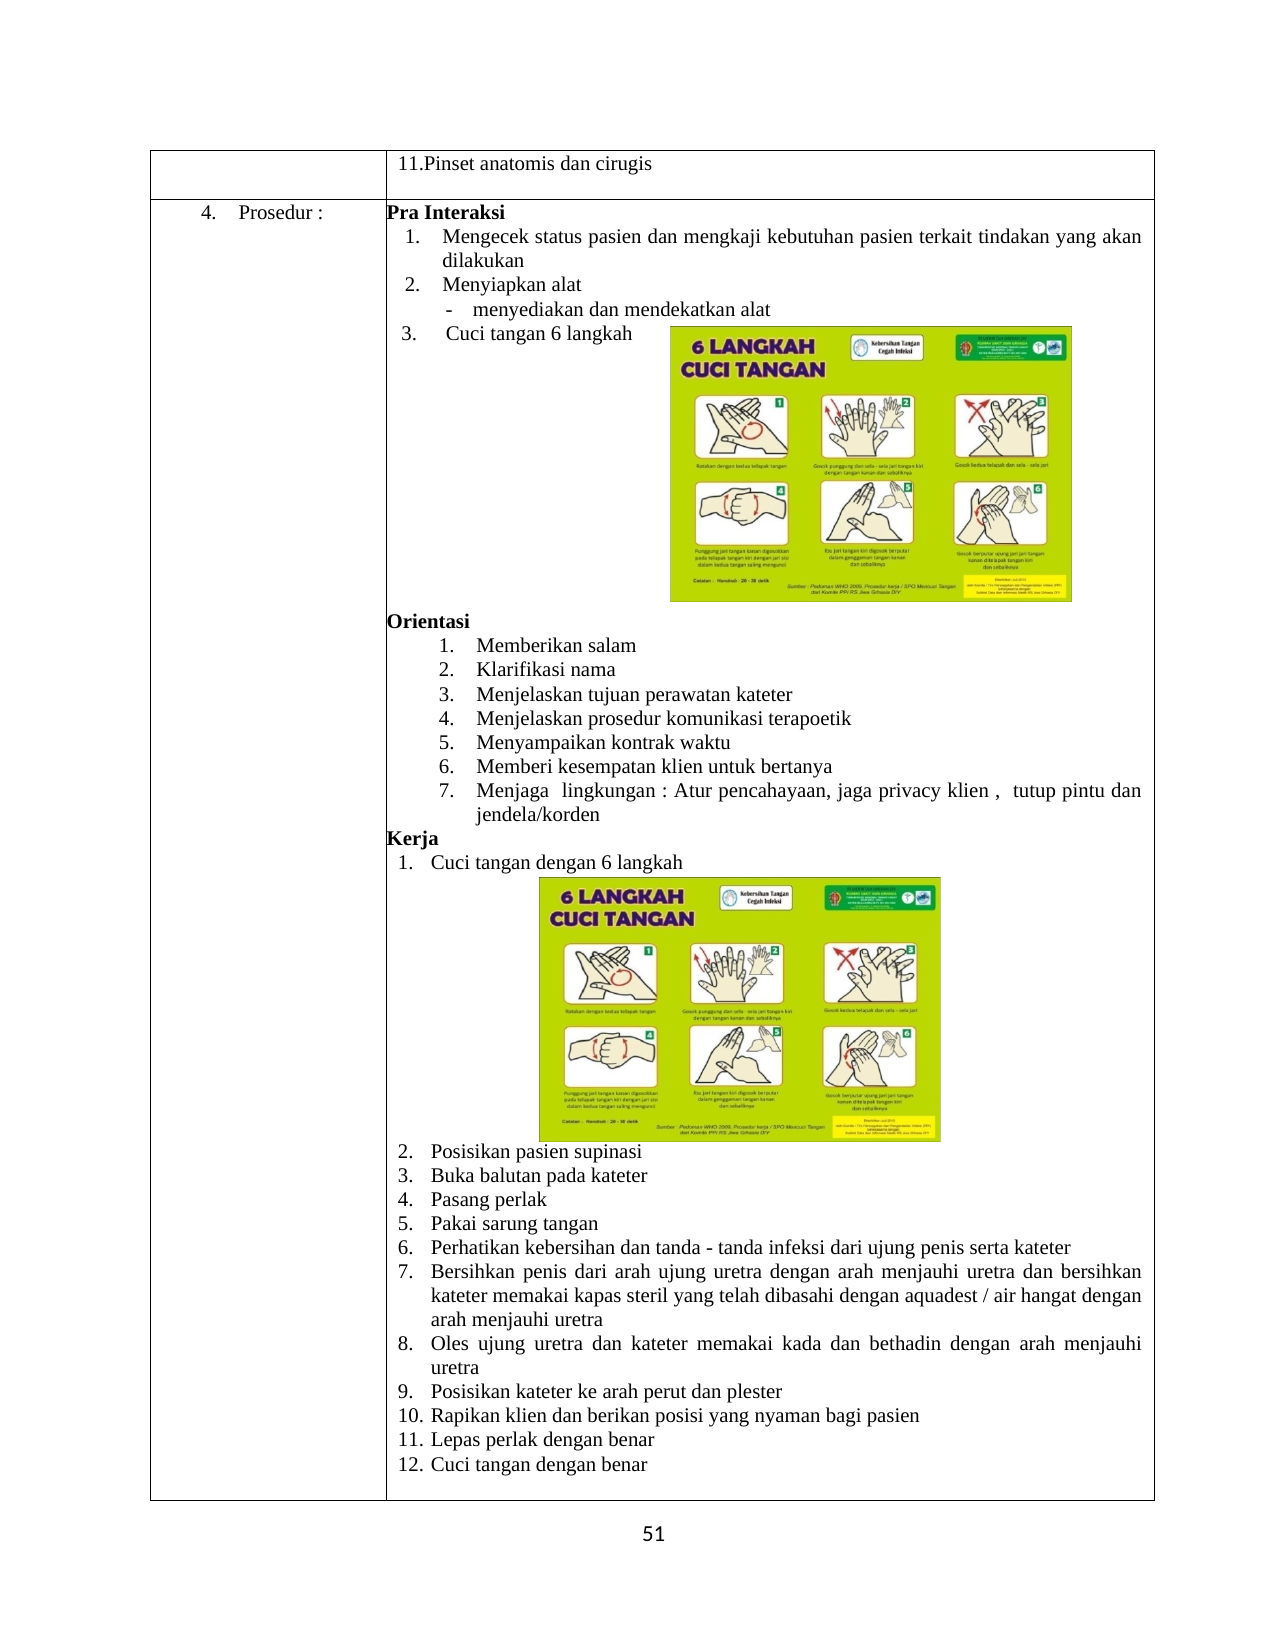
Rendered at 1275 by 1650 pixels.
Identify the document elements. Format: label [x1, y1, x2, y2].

picture [670, 326, 1072, 602]
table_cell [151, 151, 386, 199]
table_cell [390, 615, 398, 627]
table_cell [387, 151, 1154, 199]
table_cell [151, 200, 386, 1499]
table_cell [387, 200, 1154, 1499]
picture [539, 877, 941, 1142]
